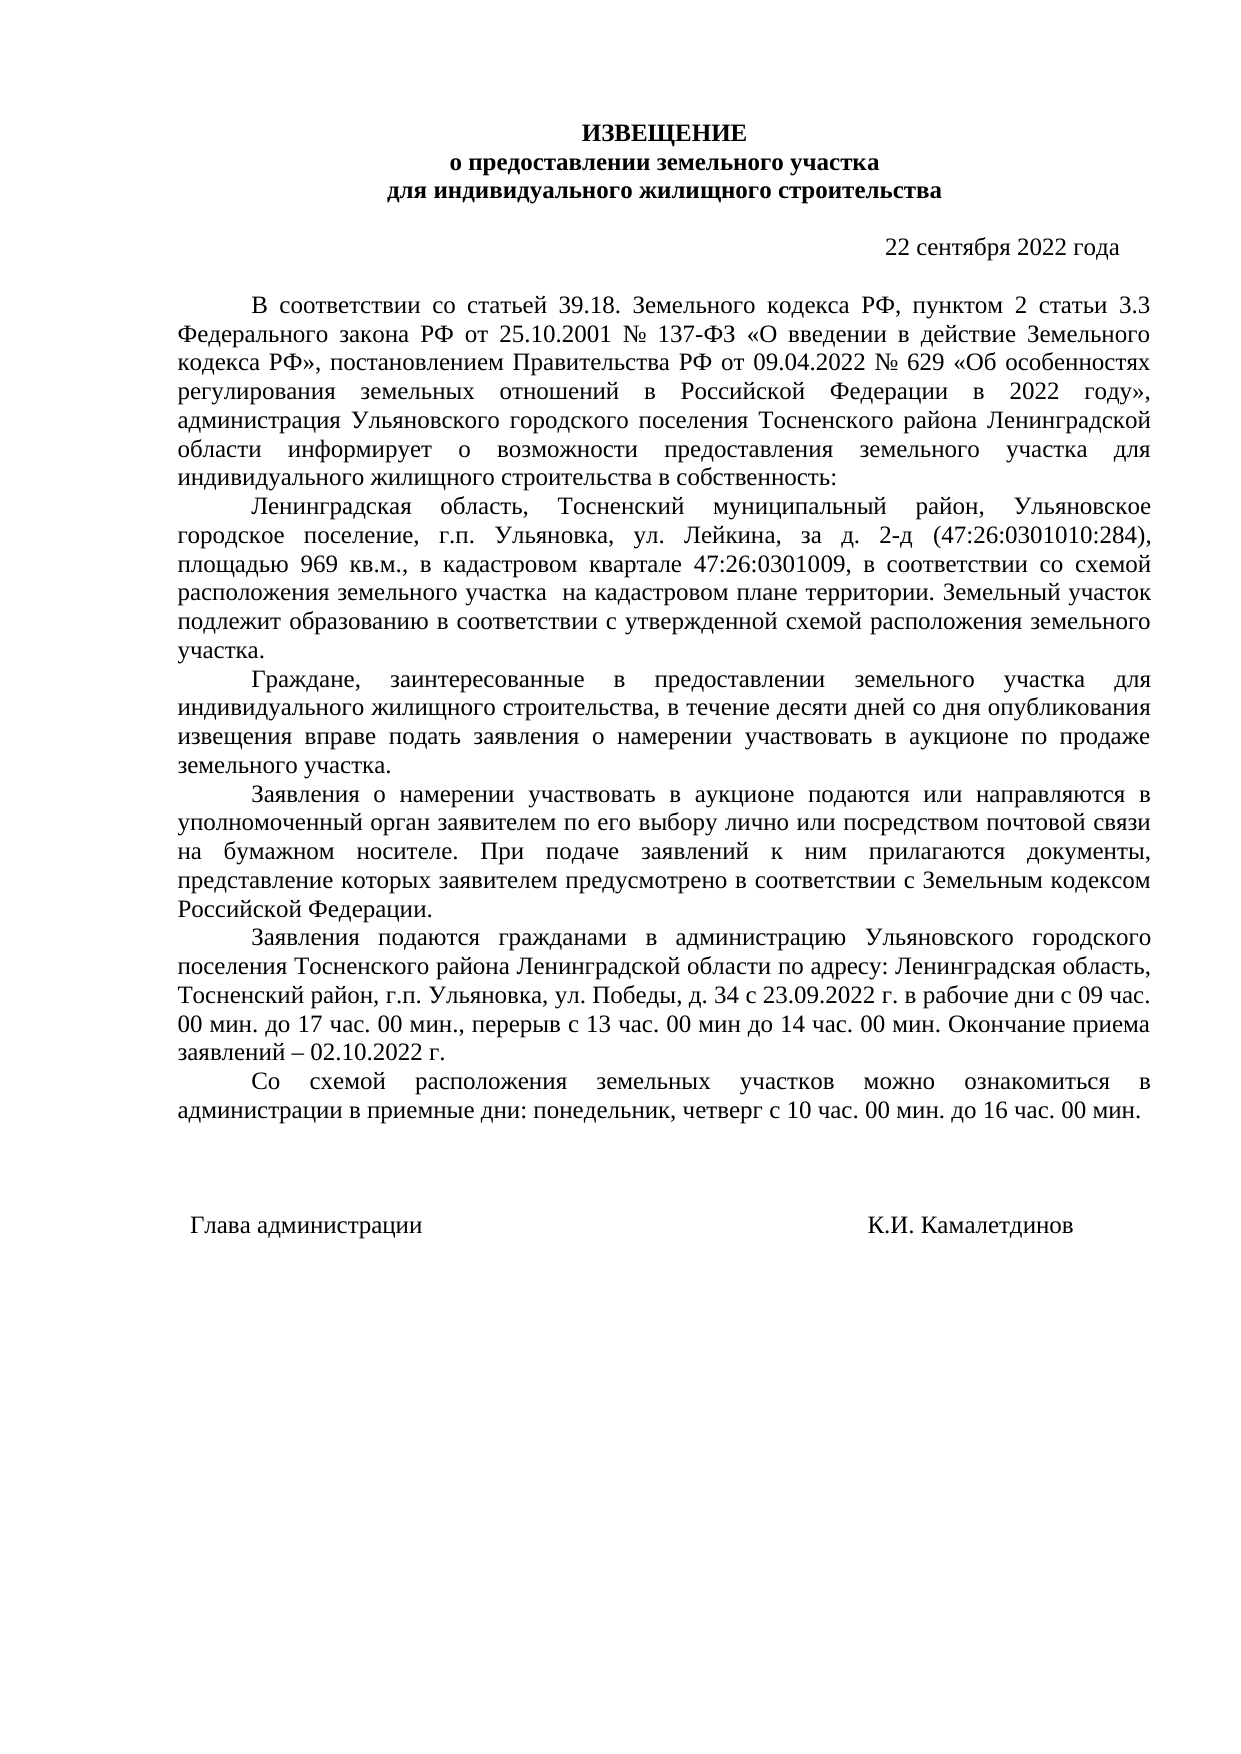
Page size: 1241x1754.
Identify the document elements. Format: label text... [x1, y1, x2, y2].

text Заявления о намерении участвовать в аукционе подаются или направляются в уполномоченный орган заявителем по его выбору лично или посредством почтовой связи на бумажном носителе. При подаче заявлений к ним прилагаются документы, представление которых заявителем предусмотрено в соответствии с Земельным кодексом Российской Федерации. [177, 779, 1152, 922]
text 22 сентября 2022 года [767, 232, 1152, 261]
text В соответствии со статьей 39.18. Земельного кодекса РФ, пунктом 2 статьи 3.3 Федерального закона РФ от 25.10.2001 № 137-ФЗ «О введении в действие Земельного кодекса РФ», постановлением Правительства РФ от 09.04.2022 № 629 «Об особенностях регулирования земельных отношений в Российской Федерации в 2022 году», администрация Ульяновского городского поселения Тосненского района Ленинградской области информирует о возможности предоставления земельного участка для индивидуального жилищного строительства в собственность: [177, 290, 1152, 491]
text Граждане, заинтересованные в предоставлении земельного участка для индивидуального жилищного строительства, в течение десяти дней со дня опубликования извещения вправе подать заявления о намерении участвовать в аукционе по продаже земельного участка. [177, 664, 1152, 779]
text для индивидуального жилищного строительства [177, 176, 1152, 204]
text о предоставлении земельного участка [177, 147, 1152, 176]
text Заявления подаются гражданами в администрацию Ульяновского городского поселения Тосненского района Ленинградской области по адресу: Ленинградская область, Тосненский район, г.п. Ульяновка, ул. Победы, д. 34 с 23.09.2022 г. в рабочие дни с 09 час. 00 мин. до 17 час. 00 мин., перерыв с 13 час. 00 мин до 14 час. 00 мин. Окончание приема заявлений – 02.10.2022 г. [177, 922, 1152, 1066]
text Глава администрации К.И. Камалетдинов [177, 1210, 1152, 1239]
text Ленинградская область, Тосненский муниципальный район, Ульяновское городское поселение, г.п. Ульяновка, ул. Лейкина, за д. 2-д (47:26:0301010:284), площадью 969 кв.м., в кадастровом квартале 47:26:0301009, в соответствии со схемой расположения земельного участка на кадастровом плане территории. Земельный участок подлежит образованию в соответствии с утвержденной схемой расположения земельного участка. [177, 491, 1152, 664]
text Со схемой расположения земельных участков можно ознакомиться в администрации в приемные дни: понедельник, четверг с 10 час. 00 мин. до 16 час. 00 мин. [177, 1066, 1152, 1124]
text ИЗВЕЩЕНИЕ [177, 118, 1152, 147]
